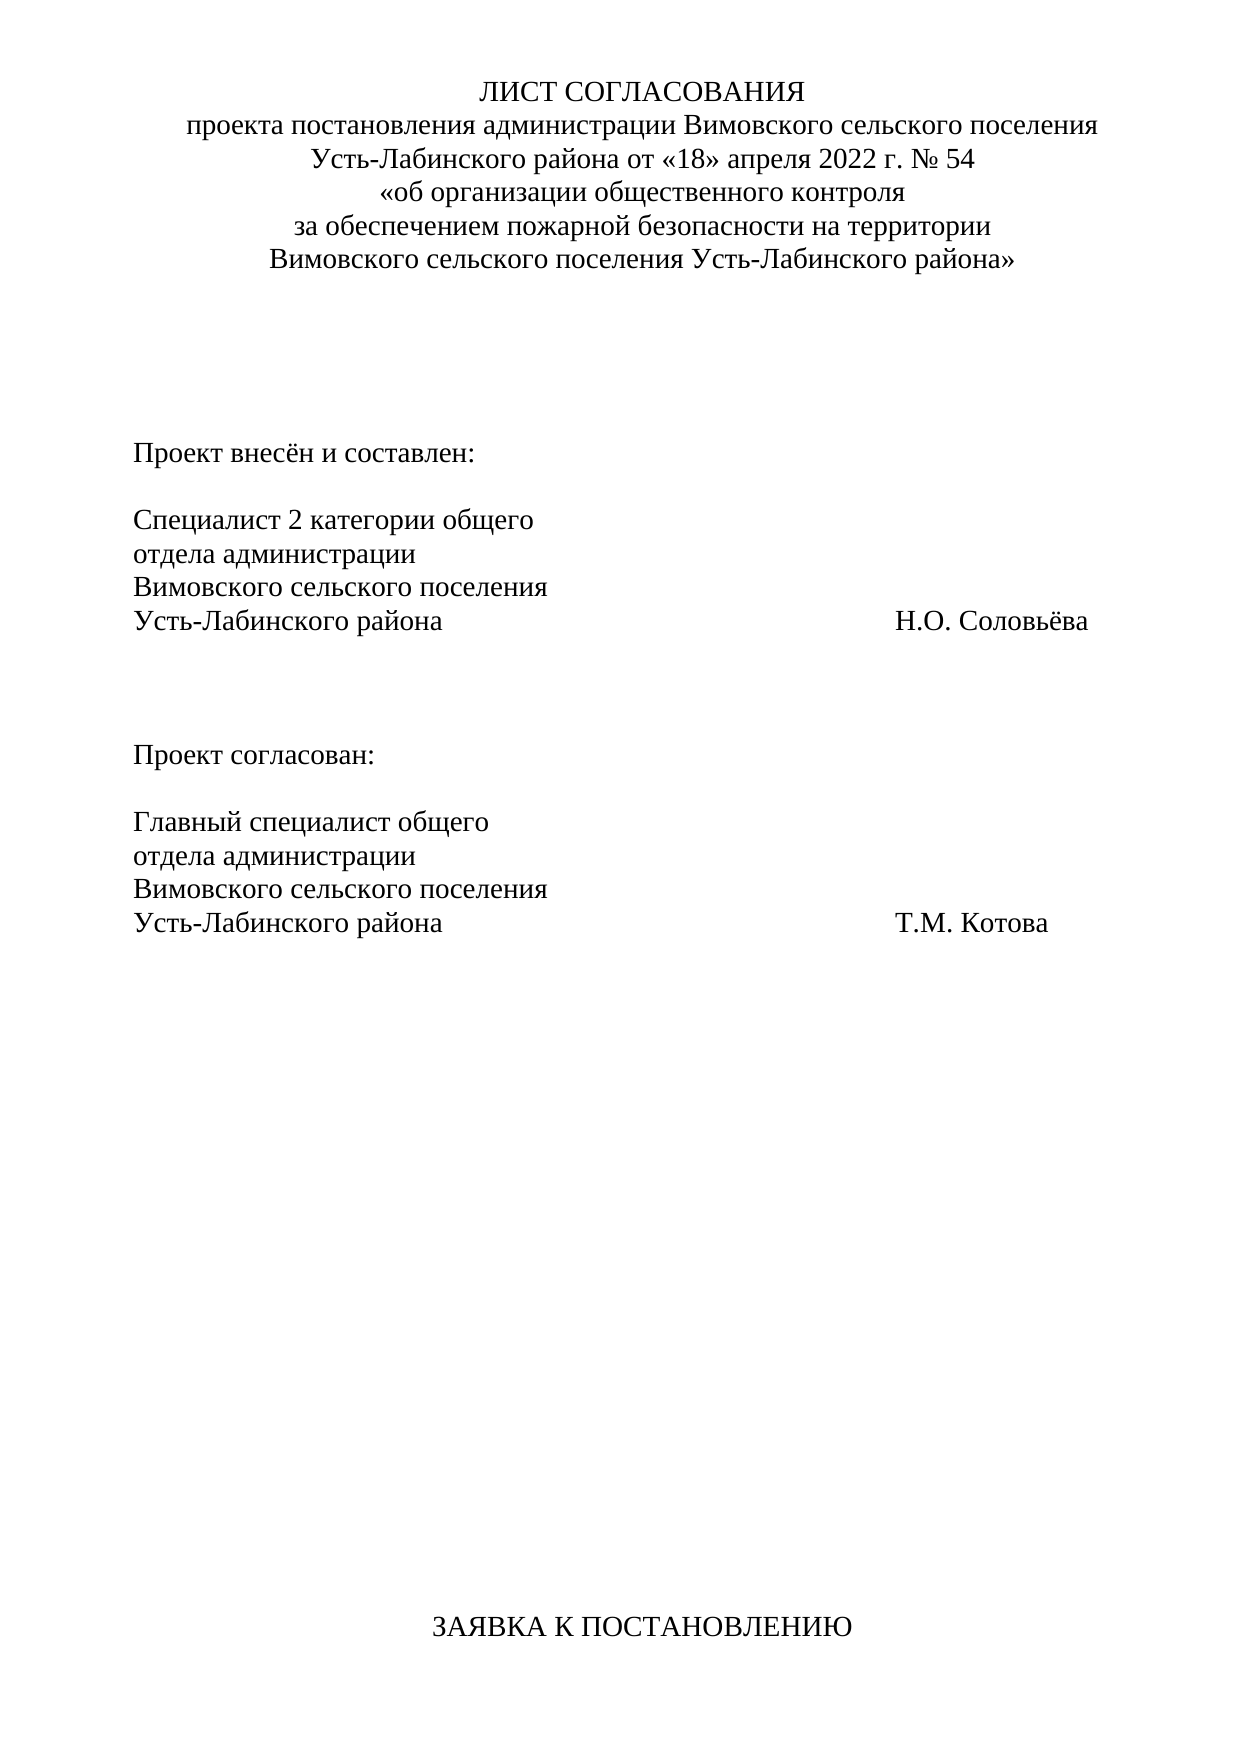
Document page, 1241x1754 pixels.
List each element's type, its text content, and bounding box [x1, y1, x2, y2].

text Вимовского сельского поселения [133, 871, 1152, 905]
text Главный специалист общего [133, 804, 1152, 838]
text Усть-Лабинского района Т.М. Котова [133, 905, 1152, 938]
text отдела администрации [133, 838, 1152, 871]
text ЗАЯВКА К ПОСТАНОВЛЕНИЮ [133, 1609, 1152, 1643]
text Проект внесён и составлен: [133, 435, 1152, 469]
text Усть-Лабинского района от «18» апреля 2022 г. № 54 [133, 141, 1152, 174]
text за обеспечением пожарной безопасности на территории [133, 208, 1152, 242]
text ЛИСТ СОГЛАСОВАНИЯ [133, 74, 1152, 107]
text проекта постановления администрации Вимовского сельского поселения [133, 107, 1152, 141]
text Вимовского сельского поселения Усть-Лабинского района» [133, 242, 1152, 275]
text Усть-Лабинского района Н.О. Соловьёва [133, 603, 1152, 636]
text Вимовского сельского поселения [133, 569, 1152, 603]
text Проект согласован: [133, 737, 1152, 771]
text Специалист 2 категории общего [133, 502, 1152, 536]
text отдела администрации [133, 536, 1152, 569]
text «об организации общественного контроля [133, 174, 1152, 208]
